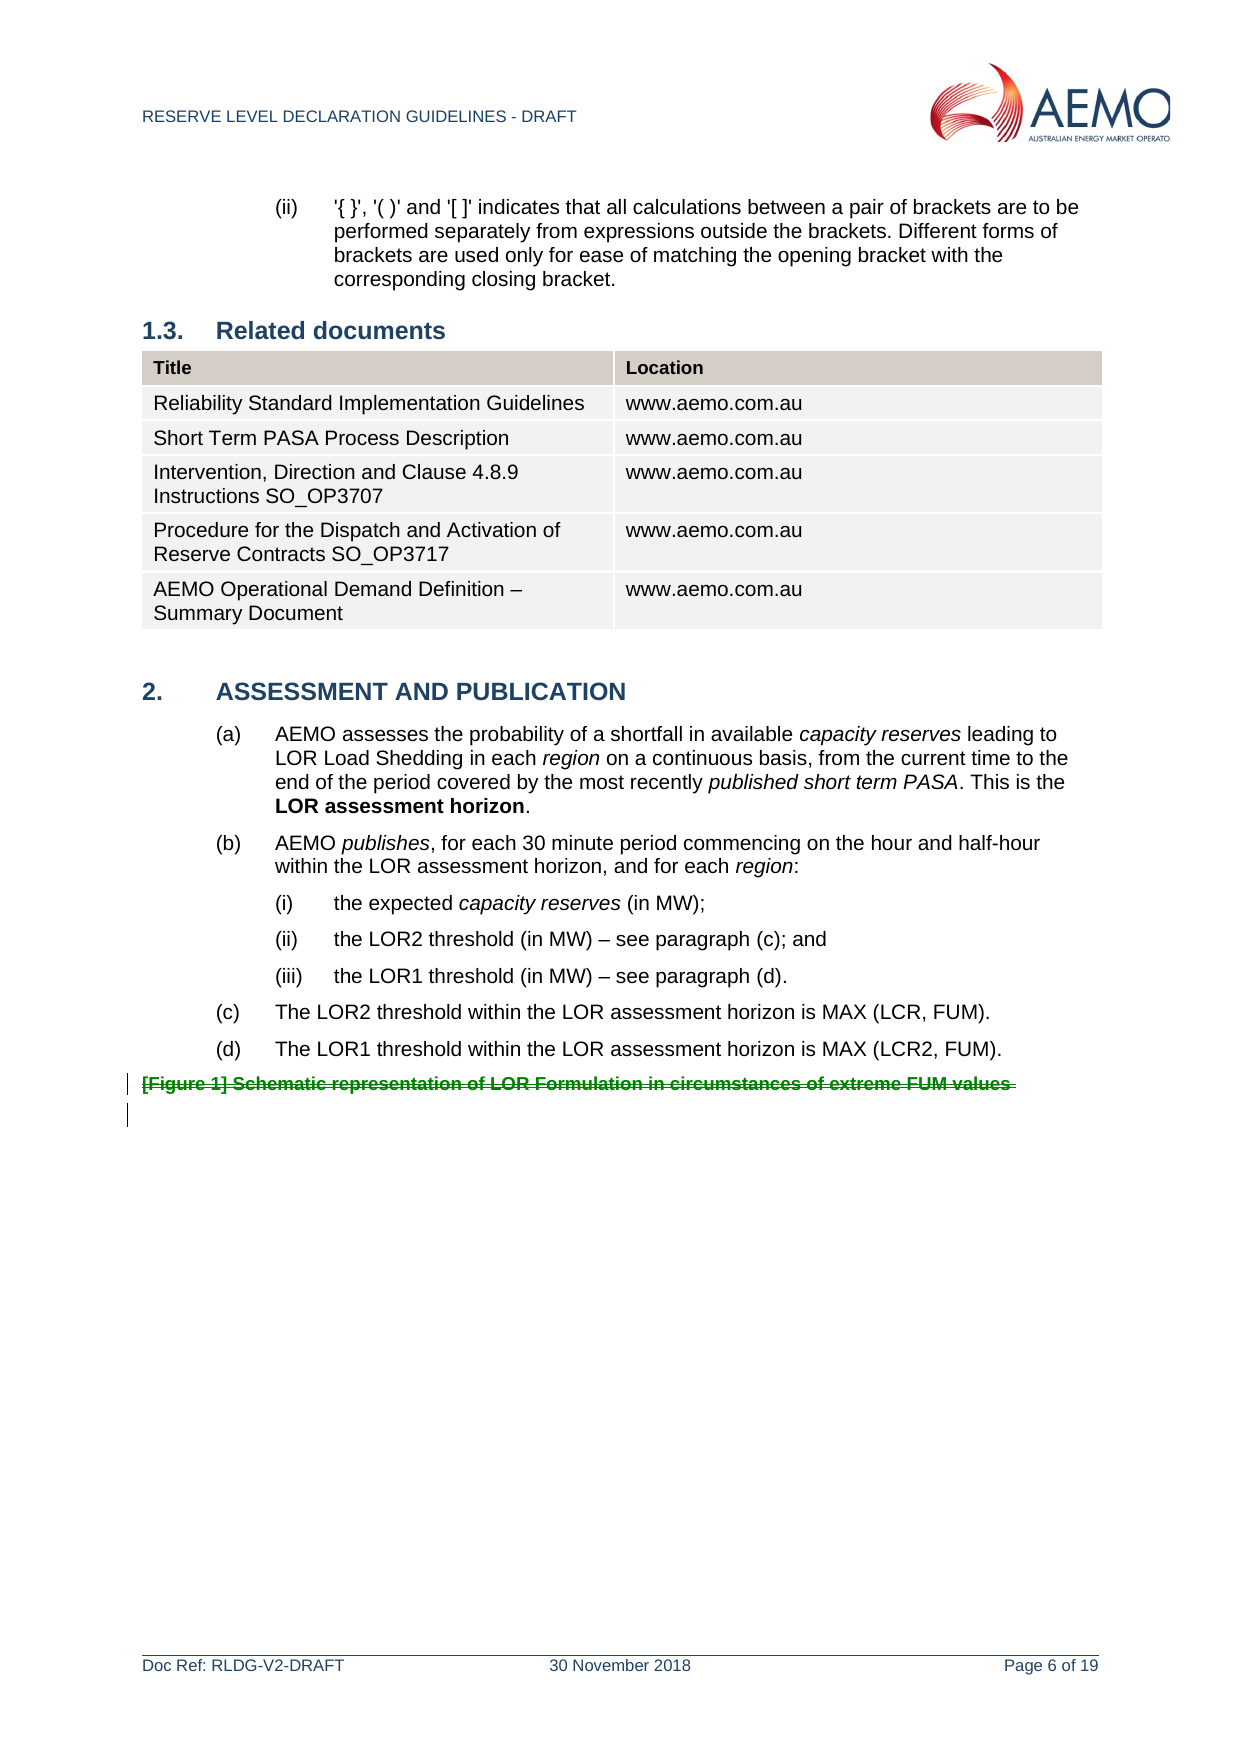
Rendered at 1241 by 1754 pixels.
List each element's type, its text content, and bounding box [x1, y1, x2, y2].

table_cell www.aemo.com.au [615, 387, 1102, 419]
table_header Title [142, 351, 613, 385]
table_cell www.aemo.com.au [615, 456, 1102, 512]
table_cell Procedure for the Dispatch and Activation of Reserve Contracts SO_OP3717 [142, 514, 613, 570]
list AEMO assesses the probability of a shortfall in available capacity reserves leading to LOR Load Shedding in each region on a continuous basis, from the current time to the end of the period covered by the most recently published short term PASA. This is the LOR assessment horizon. [216, 722, 1098, 818]
list AEMO publishes, for each 30 minute period commencing on the hour and half-hour within the LOR assessment horizon, and for each region: [216, 830, 1098, 878]
table_cell www.aemo.com.au [615, 421, 1102, 454]
list the expected capacity reserves (in MW); [275, 891, 1098, 915]
list the LOR1 threshold (in MW) – see paragraph (d). [275, 964, 1098, 988]
list the LOR2 threshold (in MW) – see paragraph (c); and [275, 927, 1098, 951]
table_cell Short Term PASA Process Description [142, 421, 613, 454]
table_cell Intervention, Direction and Clause 4.8.9 Instructions SO_OP3707 [142, 456, 613, 512]
text '{ }', '( )' and '[ ]' indicates that all calculations between a pair of brackets are to be performed separately from expressions outside the brackets. Different forms of brackets are used only for ease of matching the opening bracket with the corresponding closing bracket. [275, 195, 1098, 291]
table_cell AEMO Operational Demand Definition – Summary Document [142, 573, 613, 629]
table_header Location [615, 351, 1102, 385]
table_cell Reliability Standard Implementation Guidelines [142, 387, 613, 419]
table_cell www.aemo.com.au [615, 573, 1102, 629]
subtitle Related documents [142, 316, 1098, 344]
table_cell www.aemo.com.au [615, 514, 1102, 570]
list The LOR1 threshold within the LOR assessment horizon is MAX (LCR2, FUM). [216, 1037, 1098, 1061]
subtitle Assessment and publication [142, 677, 1098, 706]
list The LOR2 threshold within the LOR assessment horizon is MAX (LCR, FUM). [216, 1000, 1098, 1024]
picture [929, 62, 1170, 141]
